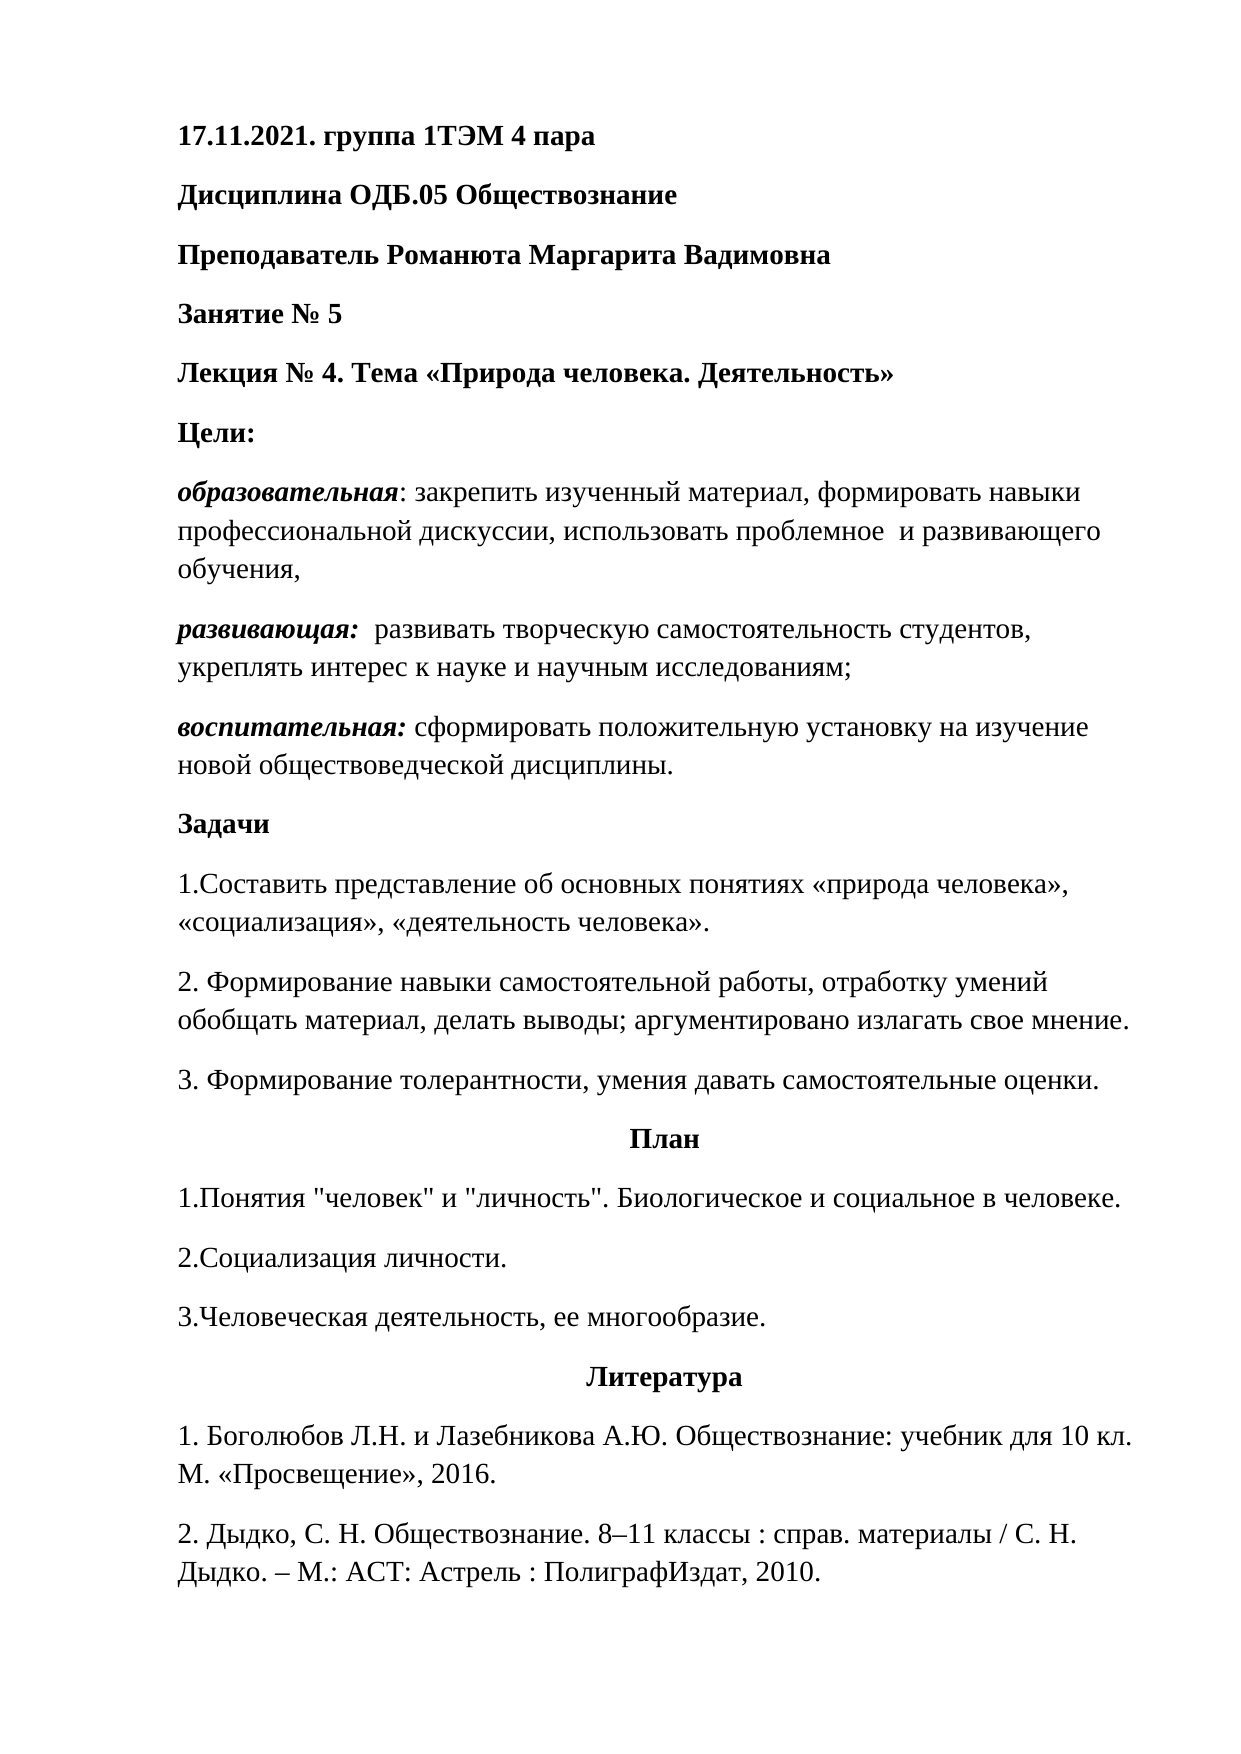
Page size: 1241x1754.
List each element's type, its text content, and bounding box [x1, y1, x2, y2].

text 17.11.2021. группа 1ТЭМ 4 пара [177, 118, 1152, 152]
text 2.Социализация личности. [177, 1240, 1152, 1273]
text 1.Понятия "человек" и "личность". Биологическое и социальное в человеке. [177, 1181, 1152, 1214]
text Преподаватель Романюта Маргарита Вадимовна [177, 237, 1152, 270]
text Лекция № 4. Тема «Природа человека. Деятельность» [177, 356, 1152, 389]
text 3. Формирование толерантности, умения давать самостоятельные оценки. [177, 1062, 1152, 1095]
text воспитательная: сформировать положительную установку на изучение новой обществоведческой дисциплины. [177, 709, 1152, 781]
text Занятие № 5 [177, 296, 1152, 330]
text Литература [177, 1359, 1152, 1392]
text 1. Боголюбов Л.Н. и Лазебникова А.Ю. Обществознание: учебник для 10 кл. М. «Просвещение», 2016. [177, 1418, 1152, 1490]
text 3.Человеческая деятельность, ее многообразие. [177, 1299, 1152, 1333]
text 2. Формирование навыки самостоятельной работы, отработку умений обобщать материал, делать выводы; аргументировано излагать свое мнение. [177, 964, 1152, 1036]
text 1.Составить представление об основных понятиях «природа человека», «социализация», «деятельность человека». [177, 866, 1152, 938]
text План [177, 1121, 1152, 1155]
text Цели: [177, 415, 1152, 448]
text развивающая: развивать творческую самостоятельность студентов, укреплять интерес к науке и научным исследованиям; [177, 611, 1152, 683]
text 2. Дыдко, С. Н. Обществознание. 8–11 классы : справ. материалы / С. Н. Дыдко. – М.: АСТ: Астрель : ПолиграфИздат, 2010. [177, 1516, 1152, 1588]
text Задачи [177, 807, 1152, 840]
text образовательная: закрепить изученный материал, формировать навыки профессиональной дискуссии, использовать проблемное и развивающего обучения, [177, 474, 1152, 585]
text Дисциплина ОДБ.05 Обществознание [177, 177, 1152, 211]
